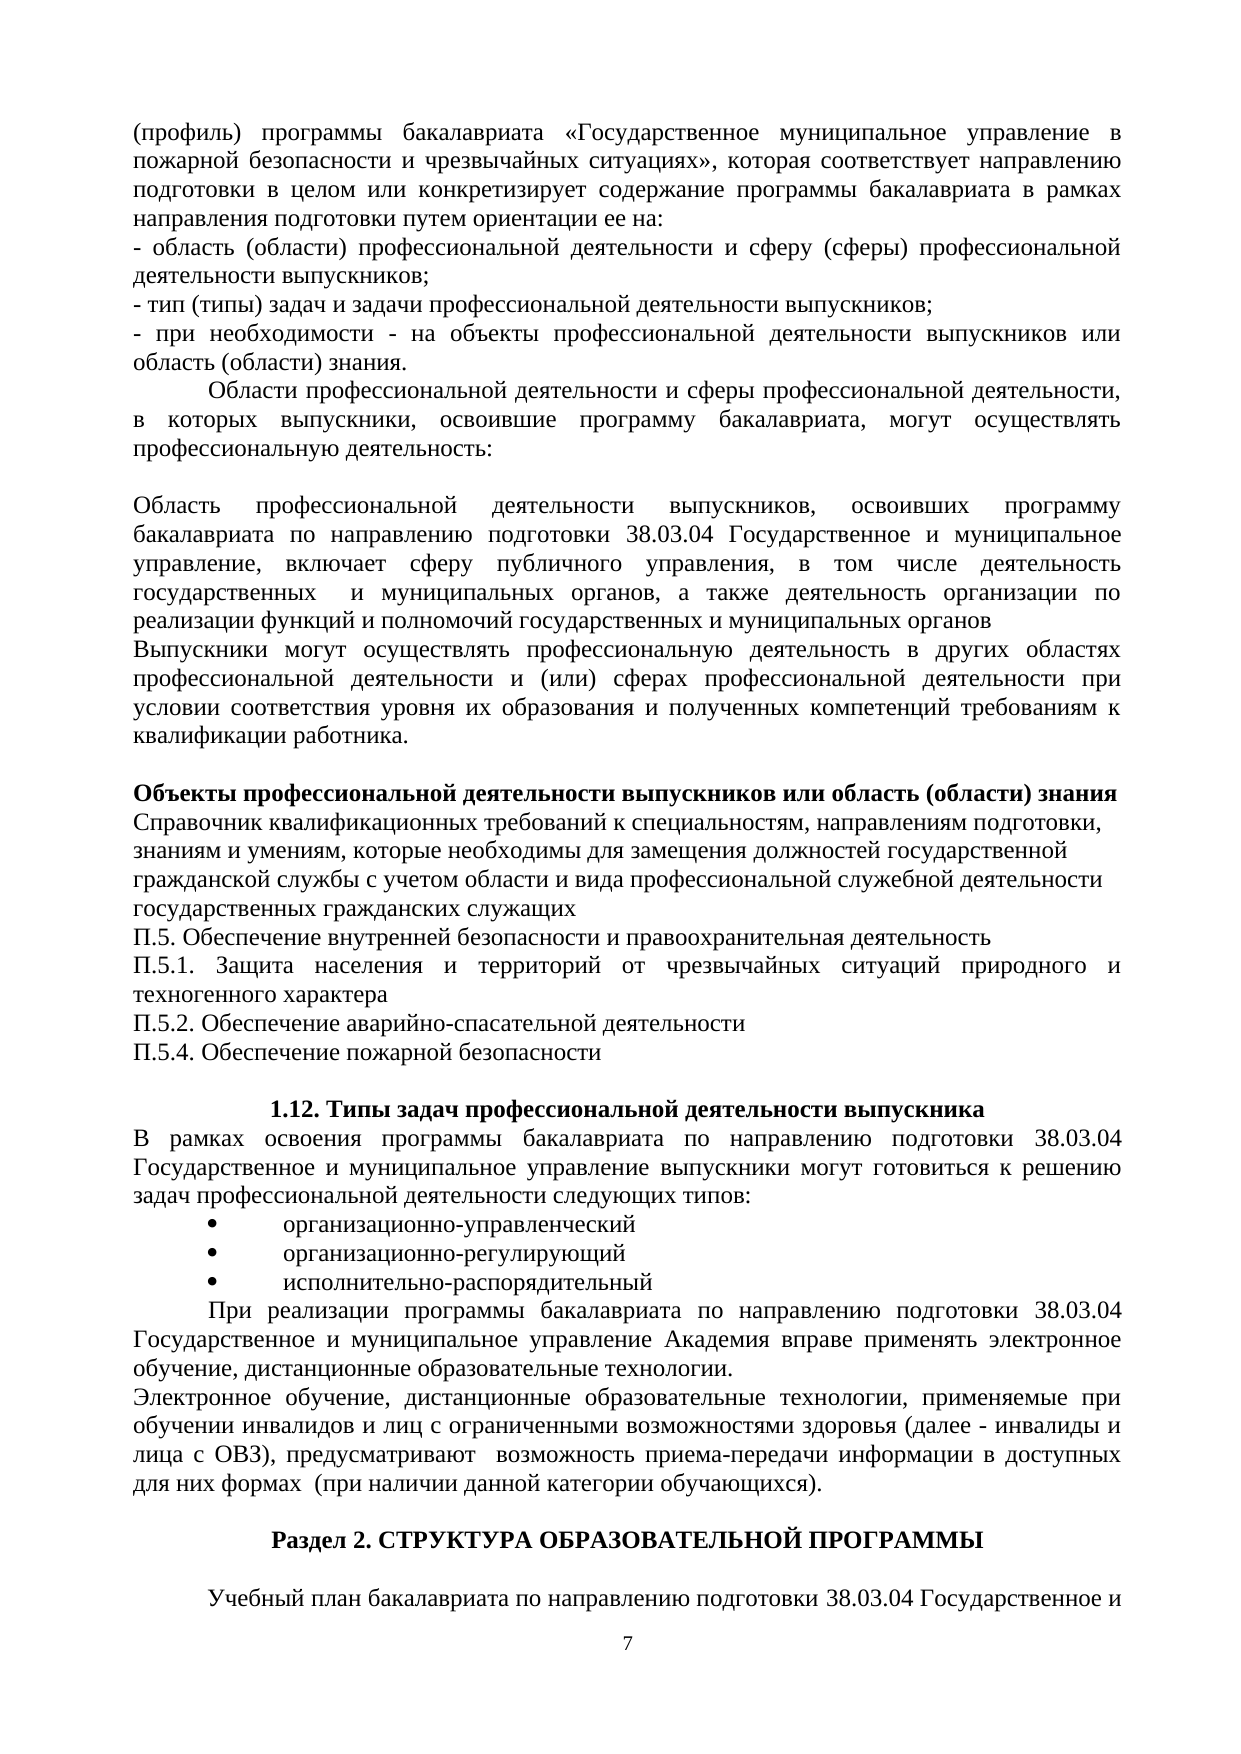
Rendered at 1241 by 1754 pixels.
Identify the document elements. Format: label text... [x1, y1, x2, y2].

text Область профессиональной деятельности выпускников, освоивших программу бакалавриата по направлению подготовки 38.03.04 Государственное и муниципальное управление, включает сферу публичного управления, в том числе деятельность государственных и муниципальных органов, а также деятельность организации по реализации функций и полномочий государственных и муниципальных органов [133, 490, 1122, 634]
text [133, 117, 1122, 232]
text - тип (типы) задач и задачи профессиональной деятельности выпускников; [133, 289, 1122, 318]
list организационно-управленческий [133, 1209, 1122, 1238]
text При реализации программы бакалавриата по направлению подготовки 38.03.04 Государственное и муниципальное управление Академия вправе применять электронное обучение, дистанционные образовательные технологии. [133, 1295, 1122, 1382]
text Области профессиональной деятельности и сферы профессиональной деятельности, в которых выпускники, освоившие программу бакалавриата, могут осуществлять профессиональную деятельность: [133, 375, 1122, 462]
text Справочник квалификационных требований к специальностям, направлениям подготовки, знаниям и умениям, которые необходимы для замещения должностей государственной гражданской службы с учетом области и вида профессиональной служебной деятельности государственных гражданских служащих [133, 807, 1122, 922]
text П.5.1. Защита населения и территорий от чрезвычайных ситуаций природного и техногенного характера [133, 950, 1122, 1008]
text Электронное обучение, дистанционные образовательные технологии, применяемые при обучении инвалидов и лиц с ограниченными возможностями здоровья (далее - инвалиды и лица с ОВЗ), предусматривают возможность приема-передачи информации в доступных для них формах (при наличии данной категории обучающихся). [133, 1382, 1122, 1497]
text П.5.4. Обеспечение пожарной безопасности [133, 1037, 1122, 1065]
subtitle Раздел 2. СТРУКТУРА ОБРАЗОВАТЕЛЬНОЙ ПРОГРАММЫ [133, 1525, 1122, 1554]
text П.5. Обеспечение внутренней безопасности и правоохранительная деятельность [133, 922, 1122, 950]
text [133, 1583, 1122, 1612]
list исполнительно-распорядительный [133, 1267, 1122, 1295]
text Объекты профессиональной деятельности выпускников или область (области) знания [133, 778, 1122, 807]
text 1.12. Типы задач профессиональной деятельности выпускника [133, 1094, 1122, 1123]
text - при необходимости - на объекты профессиональной деятельности выпускников или область (области) знания. [133, 318, 1122, 375]
text В рамках освоения программы бакалавриата по направлению подготовки 38.03.04 Государственное и муниципальное управление выпускники могут готовиться к решению задач профессиональной деятельности следующих типов: [133, 1123, 1122, 1209]
text - область (области) профессиональной деятельности и сферу (сферы) профессиональной деятельности выпускников; [133, 232, 1122, 289]
text П.5.2. Обеспечение аварийно-спасательной деятельности [133, 1008, 1122, 1037]
list организационно-регулирующий [133, 1238, 1122, 1267]
text Выпускники могут осуществлять профессиональную деятельность в других областях профессиональной деятельности и (или) сферах профессиональной деятельности при условии соответствия уровня их образования и полученных компетенций требованиям к квалификации работника. [133, 634, 1122, 749]
